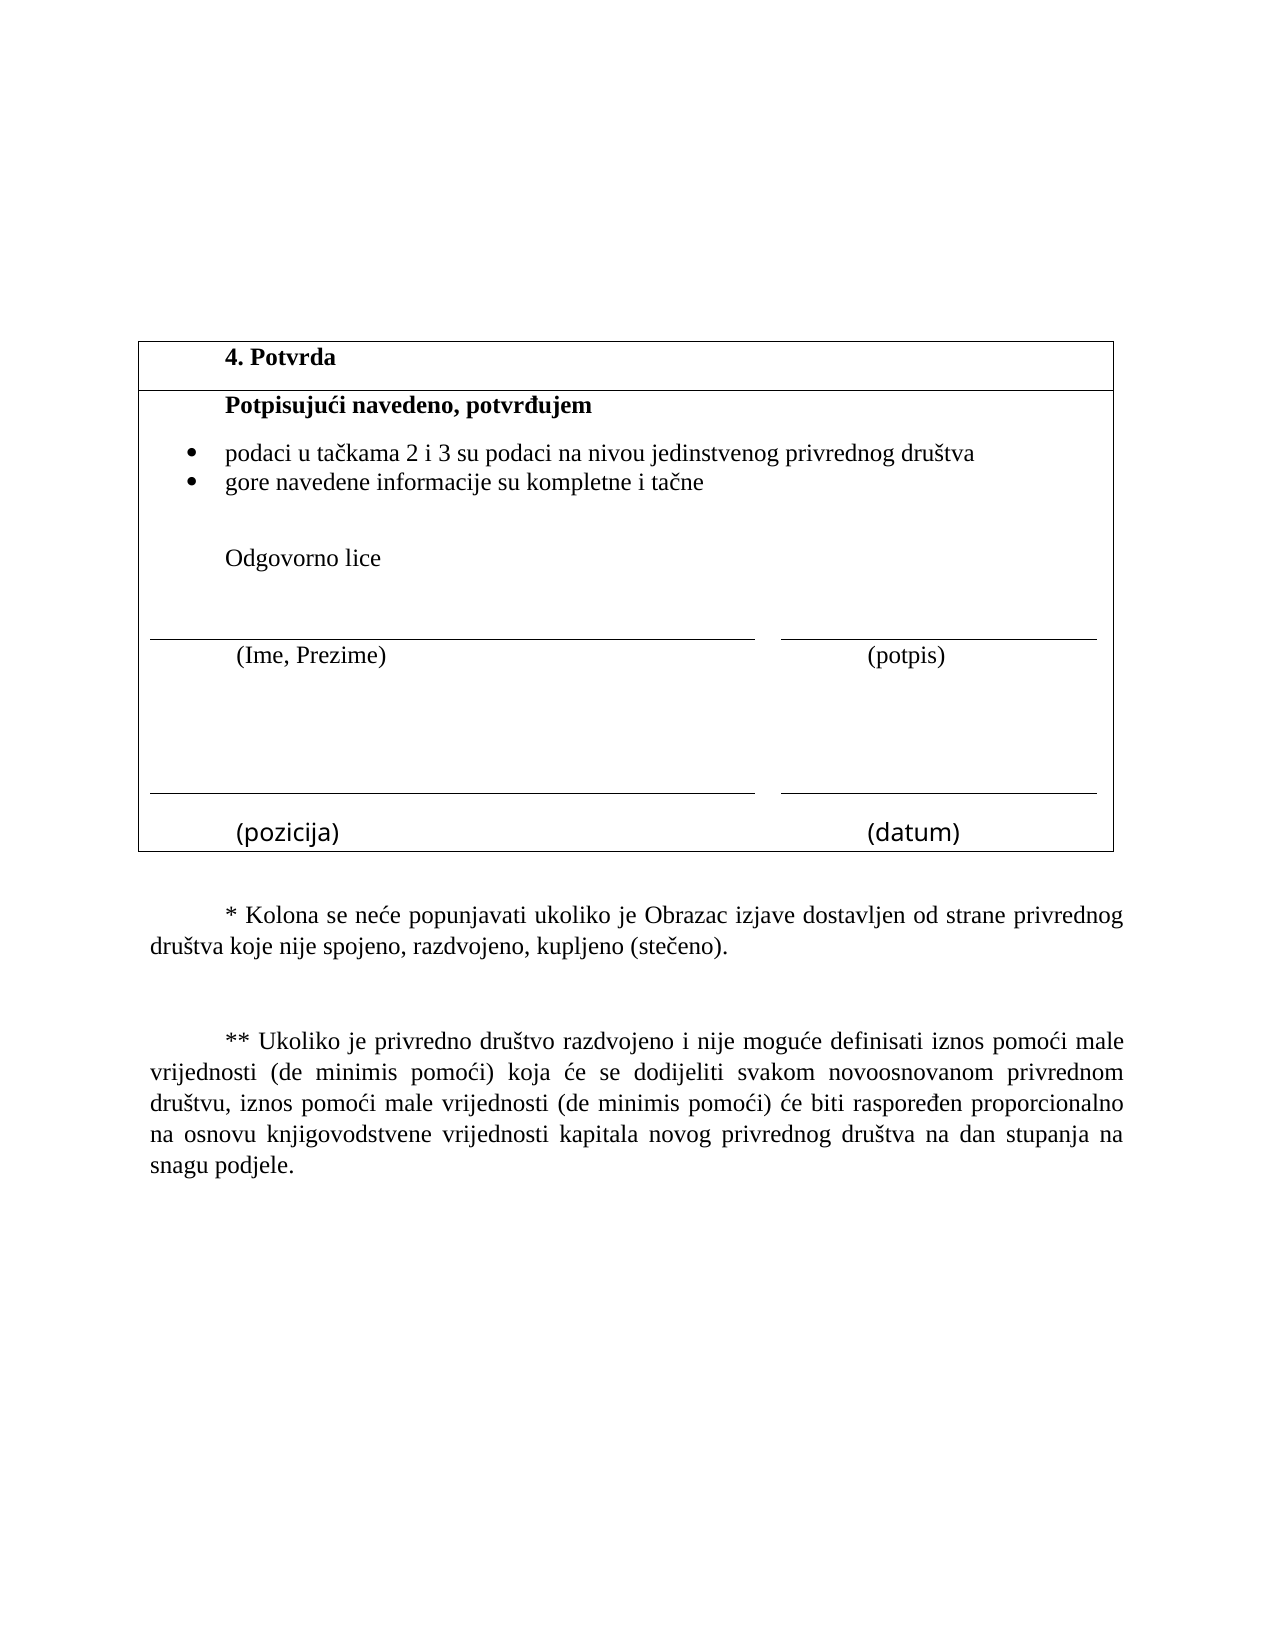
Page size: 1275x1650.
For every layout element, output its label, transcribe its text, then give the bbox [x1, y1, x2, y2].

table_cell Potpisujući navedeno, potvrđujem podaci u tačkama 2 i 3 su podaci na nivou jedinstvenog privrednog društva gore navedene informacije su kompletne i tačne Odgovorno lice [139, 391, 1113, 851]
table_header 4. Potvrda [139, 342, 1113, 389]
text ** Ukoliko je privredno društvo razdvojeno i nije moguće definisati iznos pomoći male vrijednosti (de minimis pomoći) koja će se dodijeliti svakom novoosnovanom privrednom društvu, iznos pomoći male vrijednosti (de minimis pomoći) će biti raspoređen proporcionalno na osnovu knjigovodstvene vrijednosti kapitala novog privrednog društva na dan stupanja na snagu podjele. [150, 1026, 1125, 1179]
text * Kolona se neće popunjavati ukoliko je Obrazac izjave dostavljen od strane privrednog društva koje nije spojeno, razdvojeno, kupljeno (stečeno). [150, 900, 1125, 959]
